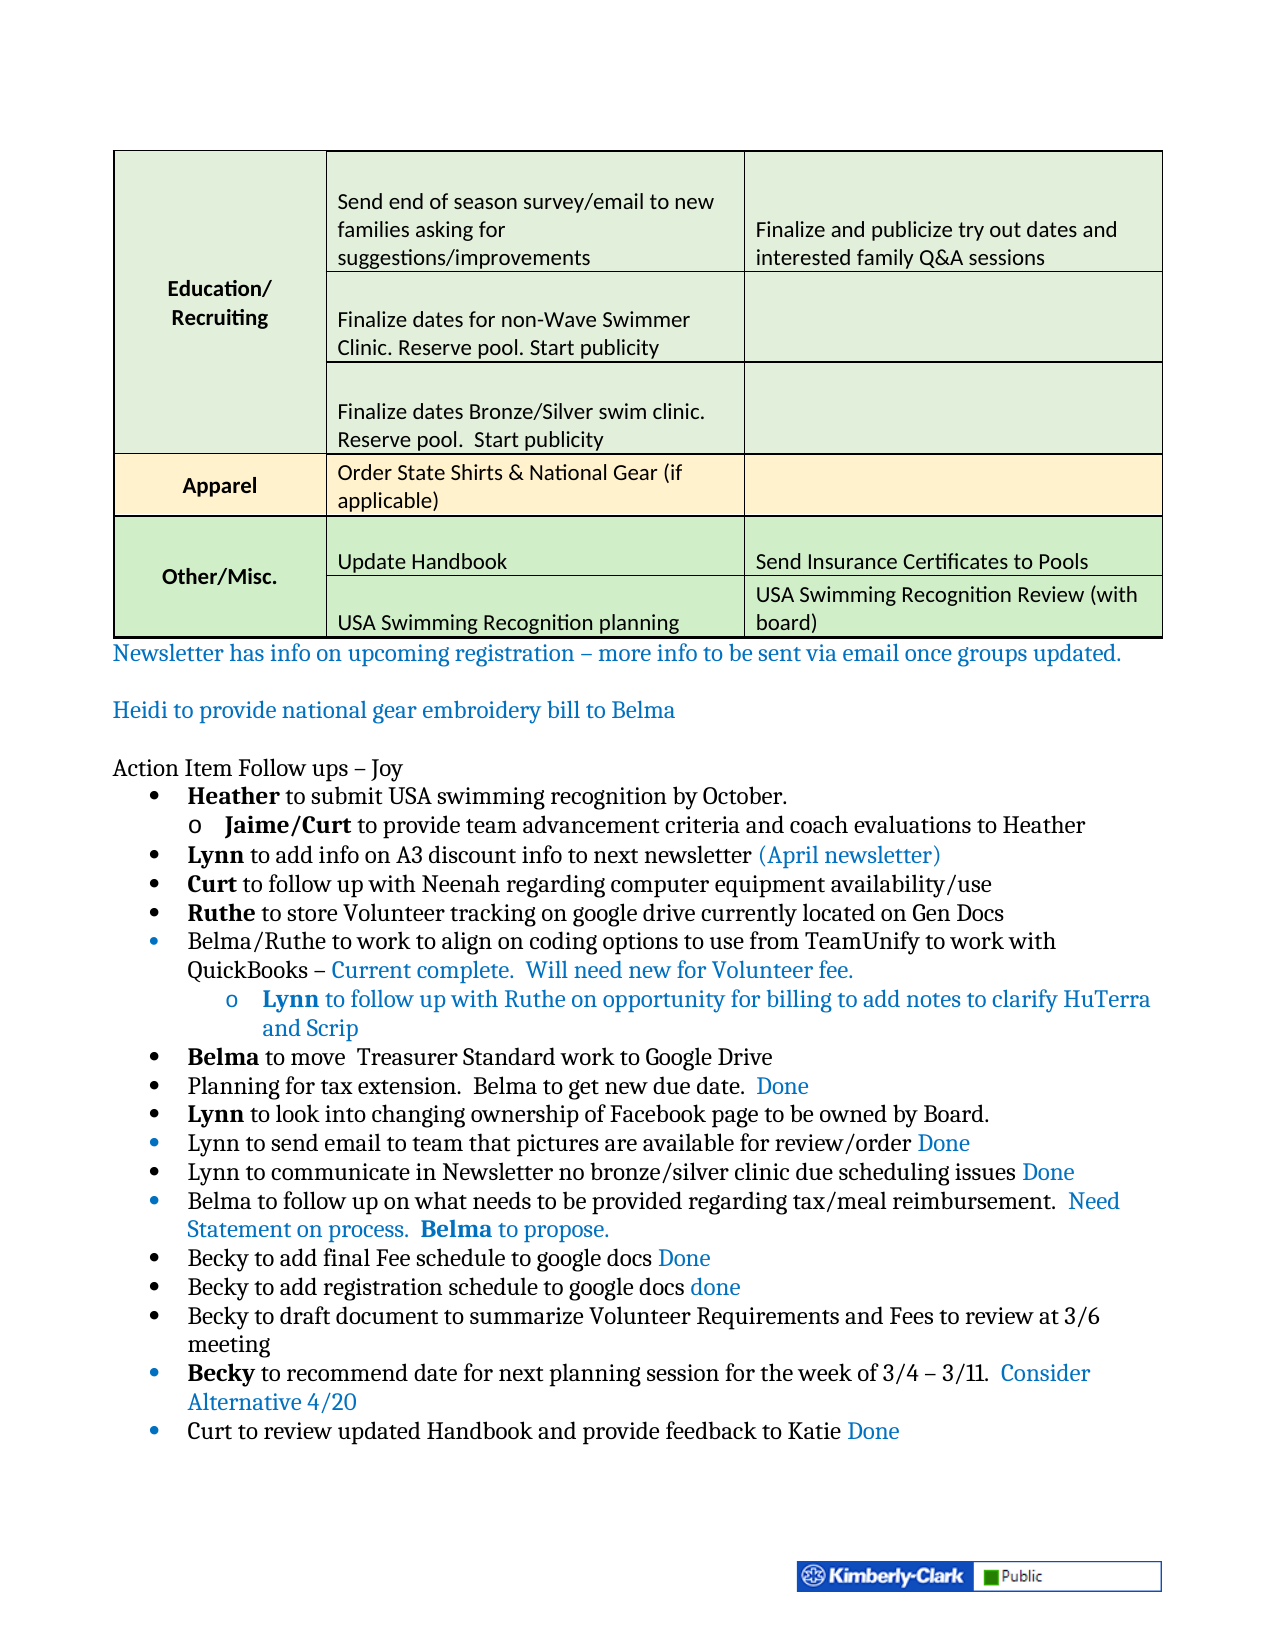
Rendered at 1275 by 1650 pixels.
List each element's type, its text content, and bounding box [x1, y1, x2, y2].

list Becky to add registration schedule to google docs done [150, 1273, 1162, 1302]
list Ruthe to store Volunteer tracking on google drive currently located on Gen Docs [150, 898, 1162, 927]
table_cell USA Swimming Recognition Review (with board) [745, 576, 1162, 636]
list Belma to follow up on what needs to be provided regarding tax/meal reimbursement. Need Statement on process. Belma to propose. [150, 1187, 1162, 1244]
picture [796, 1561, 1162, 1592]
table_cell USA Swimming Recognition planning [327, 576, 744, 636]
table_cell [745, 455, 1162, 514]
list Curt to follow up with Neenah regarding computer equipment availability/use [150, 870, 1162, 898]
list Curt to review updated Handbook and provide feedback to Katie Done [150, 1417, 1162, 1445]
table_cell [745, 272, 1162, 361]
table_cell Finalize dates Bronze/Silver swim clinic. Reserve pool. Start publicity [327, 363, 744, 453]
table_cell Update Handbook [327, 517, 744, 575]
table_cell Apparel [115, 454, 326, 514]
list Jaime/Curt to provide team advancement criteria and coach evaluations to Heather [187, 811, 1162, 841]
table_cell Finalize dates for non-Wave Swimmer Clinic. Reserve pool. Start publicity [327, 272, 744, 361]
table_cell Send Insurance Certificates to Pools [745, 517, 1162, 575]
text Heidi to provide national gear embroidery bill to Belma [112, 696, 1162, 725]
list Belma to move Treasurer Standard work to Google Drive [150, 1043, 1162, 1072]
table_cell [745, 363, 1162, 453]
table_cell Other/Misc. [115, 517, 326, 636]
list Lynn to send email to team that pictures are available for review/order Done [150, 1129, 1162, 1158]
list Heather to submit USA swimming recognition by October. [150, 782, 1162, 811]
list Becky to draft document to summarize Volunteer Requirements and Fees to review at 3/6 meeting [150, 1302, 1162, 1359]
list Becky to add final Fee schedule to google docs Done [150, 1244, 1162, 1273]
list Lynn to look into changing ownership of Facebook page to be owned by Board. [150, 1100, 1162, 1129]
list Lynn to communicate in Newsletter no bronze/silver clinic due scheduling issues Done [150, 1158, 1162, 1187]
list Belma/Ruthe to work to align on coding options to use from TeamUnify to work with QuickBooks – Current complete. Will need new for Volunteer fee. [150, 927, 1162, 985]
list Lynn to follow up with Ruthe on opportunity for billing to add notes to clarify HuTerra and Scrip [225, 985, 1162, 1043]
table_cell Send end of season survey/email to new families asking for suggestions/improvements [327, 152, 744, 271]
table_cell Education/ Recruiting [115, 151, 326, 453]
text Newsletter has info on upcoming registration – more info to be sent via email once groups updated. [112, 638, 1162, 667]
text Action Item Follow ups – Joy [112, 753, 1162, 782]
list Becky to recommend date for next planning session for the week of 3/4 – 3/11. Consider Alternative 4/20 [150, 1359, 1162, 1417]
table_cell Order State Shirts & National Gear (if applicable) [327, 455, 744, 514]
list Lynn to add info on A3 discount info to next newsletter (April newsletter) [150, 841, 1162, 870]
list Planning for tax extension. Belma to get new due date. Done [150, 1072, 1162, 1100]
table_cell Finalize and publicize try out dates and interested family Q&A sessions [745, 152, 1162, 271]
